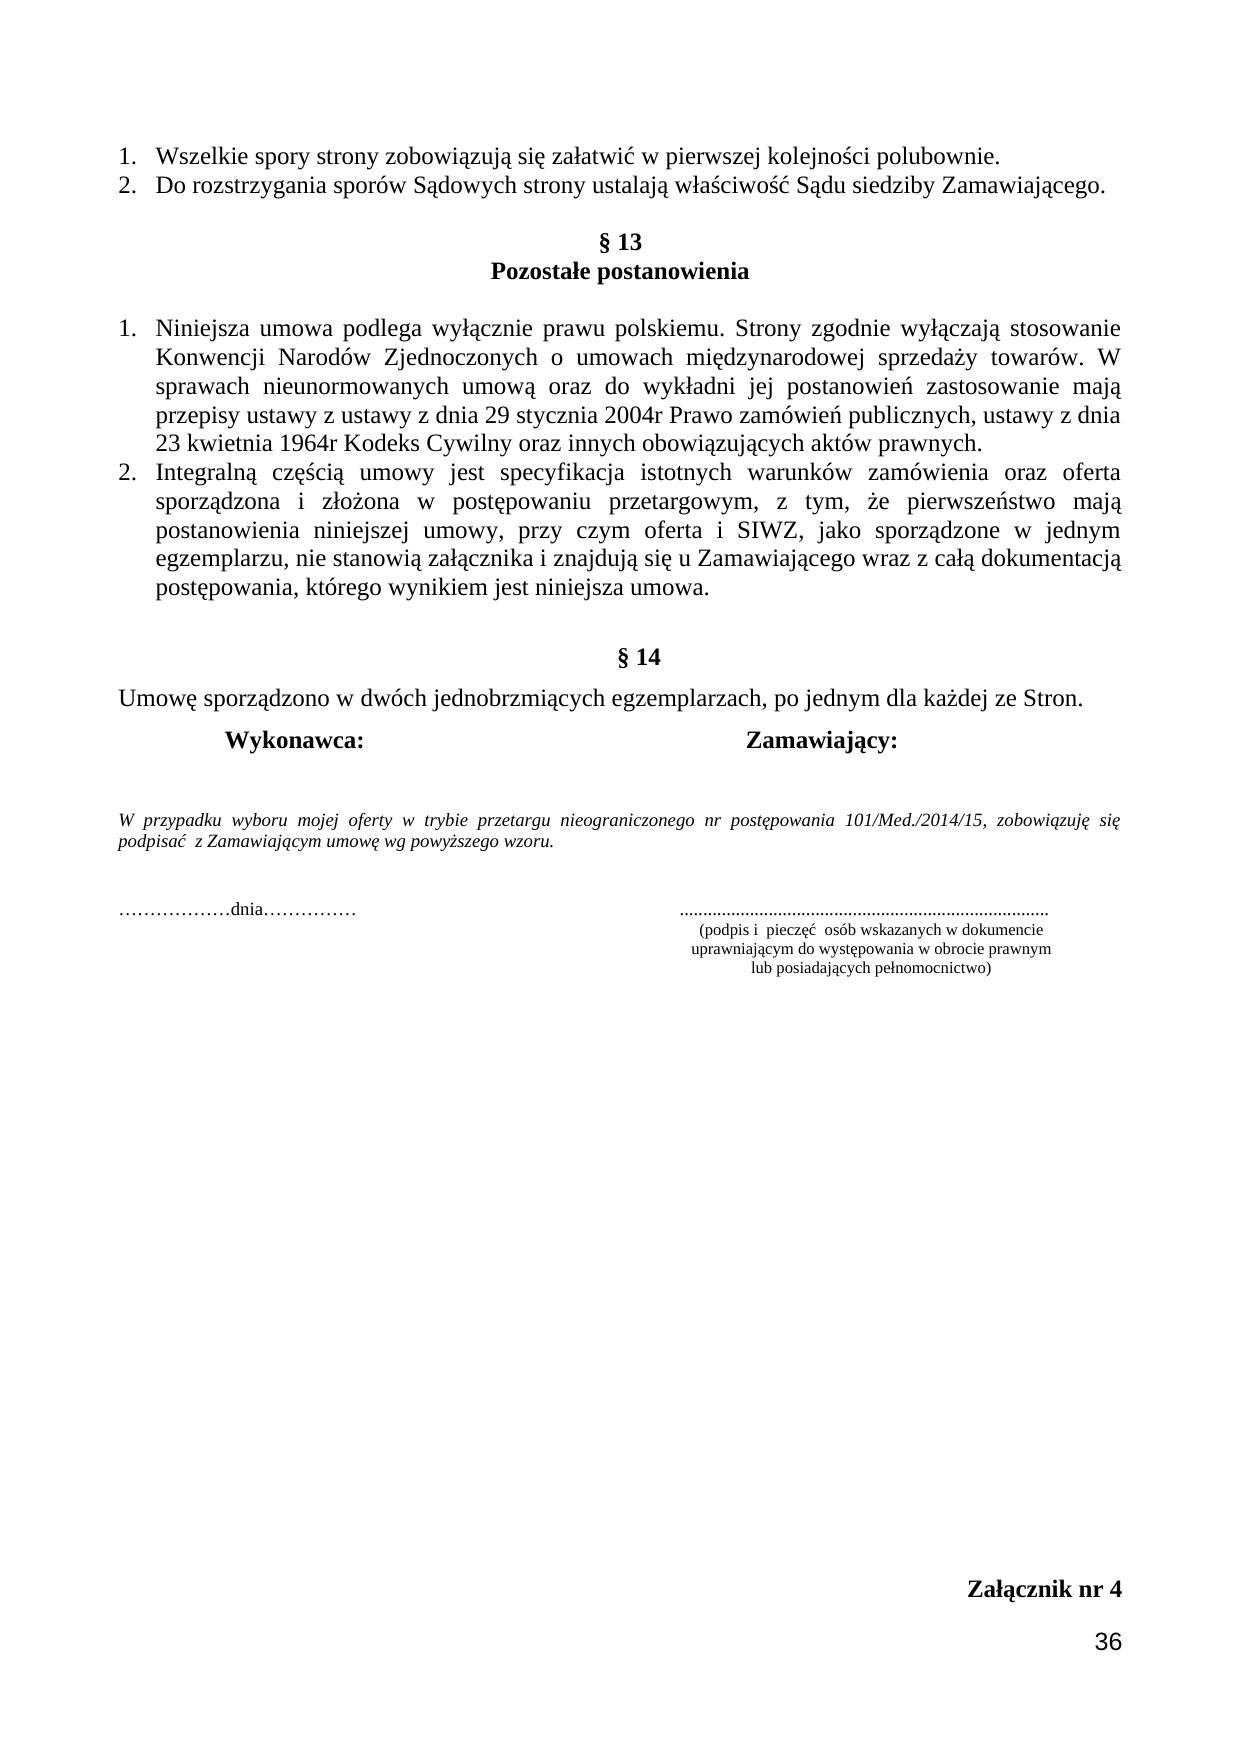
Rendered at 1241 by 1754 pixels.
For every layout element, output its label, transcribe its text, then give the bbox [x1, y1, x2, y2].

text Załącznik nr 4 [118, 1574, 1122, 1603]
text § 14 [155, 642, 1122, 671]
text lub posiadających pełnomocnictwo) [620, 958, 1122, 977]
text § 13 [118, 227, 1122, 256]
text (podpis i pieczęć osób wskazanych w dokumencie [620, 920, 1122, 939]
list Integralną częścią umowy jest specyfikacja istotnych warunków zamówienia oraz oferta sporządzona i złożona w postępowaniu przetargowym, z tym, że pierwszeństwo mają postanowienia niniejszej umowy, przy czym oferta i SIWZ, jako sporządzone w jednym egzemplarzu, nie stanowią załącznika i znajdują się u Zamawiającego wraz z całą dokumentacją postępowania, którego wynikiem jest niniejsza umowa. [118, 457, 1122, 601]
text Wykonawca: Zamawiający: [118, 725, 1122, 753]
text Umowę sporządzono w dwóch jednobrzmiących egzemplarzach, po jednym dla każdej ze Stron. [118, 683, 1122, 712]
text uprawniającym do występowania w obrocie prawnym [620, 939, 1122, 958]
text W przypadku wyboru mojej oferty w trybie przetargu nieograniczonego nr postępowania 101/Med./2014/15, zobowiązuję się podpisać z Zamawiającym umowę wg powyższego wzoru. [118, 808, 1122, 852]
list Do rozstrzygania sporów Sądowych strony ustalają właściwość Sądu siedziby Zamawiającego. [118, 170, 1122, 198]
text Pozostałe postanowienia [118, 256, 1122, 285]
list Wszelkie spory strony zobowiązują się załatwić w pierwszej kolejności polubownie. [118, 141, 1122, 170]
text ………………dnia…………… ............................................................................... [118, 898, 1115, 920]
list Niniejsza umowa podlega wyłącznie prawu polskiemu. Strony zgodnie wyłączają stosowanie Konwencji Narodów Zjednoczonych o umowach międzynarodowej sprzedaży towarów. W sprawach nieunormowanych umową oraz do wykładni jej postanowień zastosowanie mają przepisy ustawy z ustawy z dnia 29 stycznia 2004r Prawo zamówień publicznych, ustawy z dnia 23 kwietnia 1964r Kodeks Cywilny oraz innych obowiązujących aktów prawnych. [118, 313, 1122, 457]
